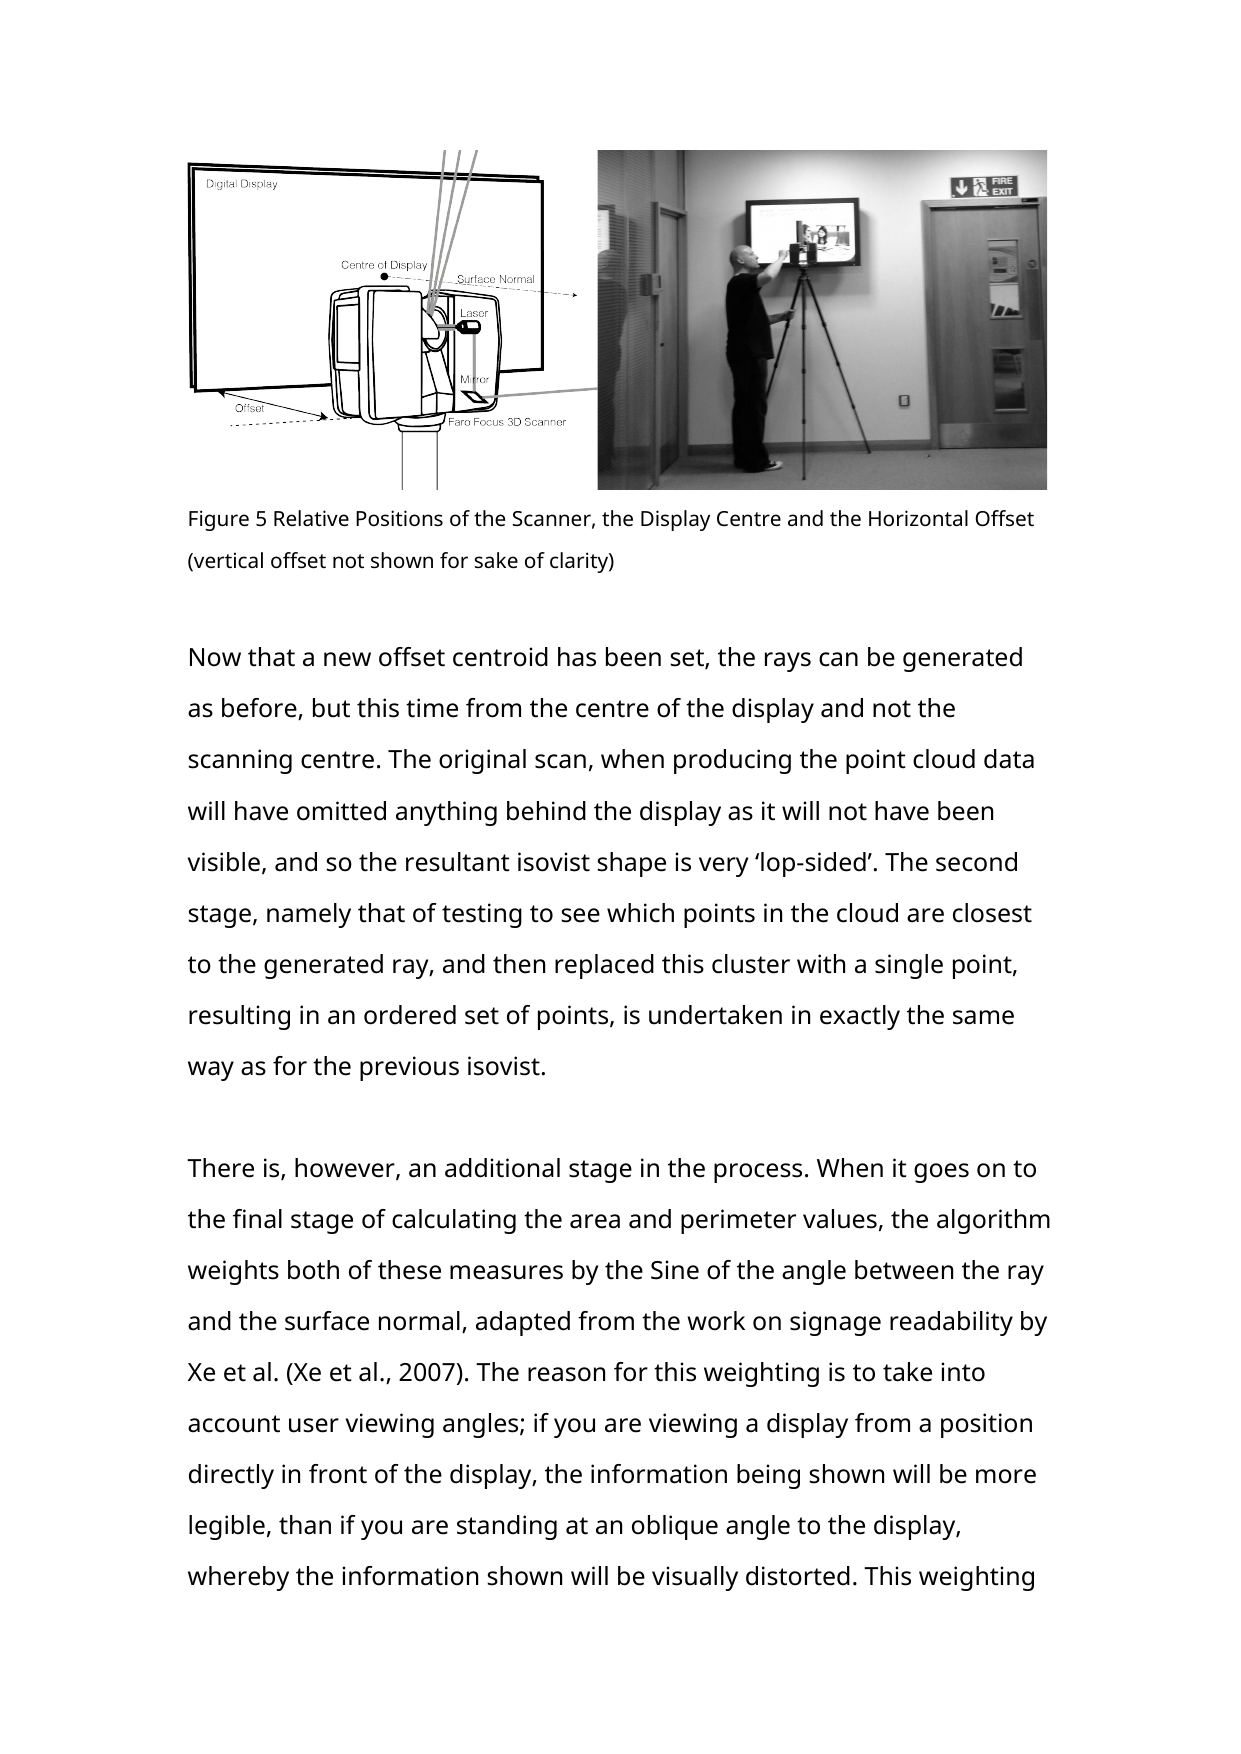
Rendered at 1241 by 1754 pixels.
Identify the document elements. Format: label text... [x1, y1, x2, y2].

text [187, 1150, 1053, 1593]
picture [187, 150, 597, 490]
text Now that a new offset centroid has been set, the rays can be generated as before, but this time from the centre of the display and not the scanning centre. The original scan, when producing the point cloud data will have omitted anything behind the display as it will not have been visible, and so the resultant isovist shape is very ‘lop-sided’. The second stage, namely that of testing to see which points in the cloud are closest to the generated ray, and then replaced this cluster with a single point, resulting in an ordered set of points, is undertaken in exactly the same way as for the previous isovist. [187, 640, 1053, 1082]
